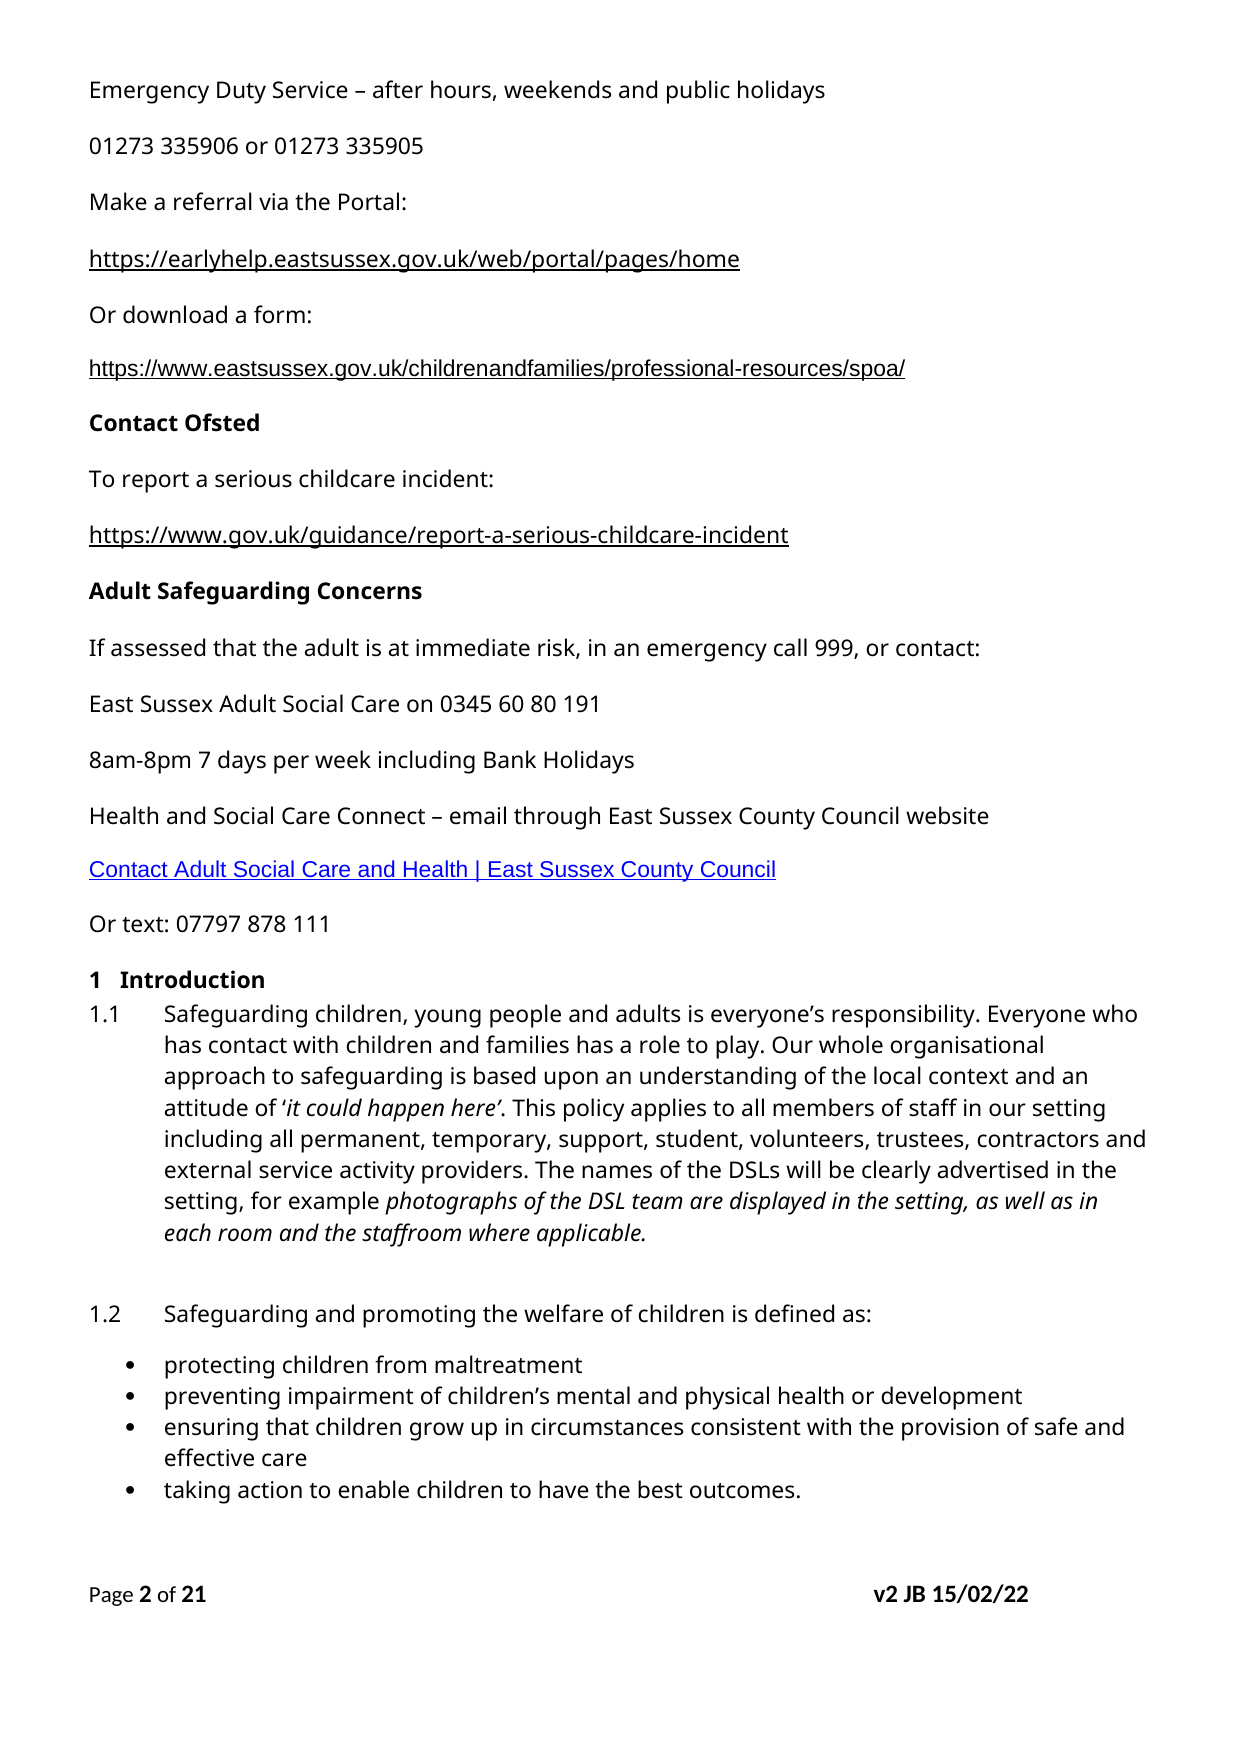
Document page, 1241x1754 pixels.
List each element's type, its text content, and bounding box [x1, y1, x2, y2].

text https://www.eastsussex.gov.uk/childrenandfamilies/professional-resources/spoa/ [89, 355, 1152, 381]
text Or text: 07797 878 111 [89, 908, 1152, 939]
text Adult Safeguarding Concerns [89, 575, 1152, 606]
text Contact Ofsted [89, 406, 1152, 438]
text Emergency Duty Service – after hours, weekends and public holidays [89, 74, 1152, 105]
list ensuring that children grow up in circumstances consistent with the provision of safe and effective care [126, 1411, 1152, 1474]
text Make a referral via the Portal: [89, 186, 1152, 218]
text https://earlyhelp.eastsussex.gov.uk/web/portal/pages/home [89, 243, 1152, 274]
text Health and Social Care Connect – email through East Sussex County Council website [89, 800, 1152, 831]
list Safeguarding children, young people and adults is everyone’s responsibility. Everyone who has contact with children and families has a role to play. Our whole organisational approach to safeguarding is based upon an understanding of the local context and an attitude of ‘it could happen here’. This policy applies to all members of staff in our setting including all permanent, temporary, support, student, volunteers, trustees, contractors and external service activity providers. The names of the DSLs will be clearly advertised in the setting, for example photographs of the DSL team are displayed in the setting, as well as in each room and the staffroom where applicable. [89, 998, 1152, 1248]
list preventing impairment of children’s mental and physical health or development [126, 1380, 1152, 1411]
subtitle 1 Introduction [89, 964, 1152, 995]
list protecting children from maltreatment [126, 1349, 1152, 1380]
text Contact Adult Social Care and Health | East Sussex County Council [89, 856, 1152, 883]
text 8am-8pm 7 days per week including Bank Holidays [89, 744, 1152, 775]
text East Sussex Adult Social Care on 0345 60 80 191 [89, 688, 1152, 719]
text 1.2 Safeguarding and promoting the welfare of children is defined as: [89, 1298, 1152, 1329]
text 01273 335906 or 01273 335905 [89, 130, 1152, 161]
text To report a serious childcare incident: [89, 463, 1152, 494]
text https://www.gov.uk/guidance/report-a-serious-childcare-incident [89, 519, 1152, 550]
text If assessed that the adult is at immediate risk, in an emergency call 999, or contact: [89, 631, 1152, 663]
list taking action to enable children to have the best outcomes. [126, 1474, 1152, 1505]
text Or download a form: [89, 299, 1152, 330]
